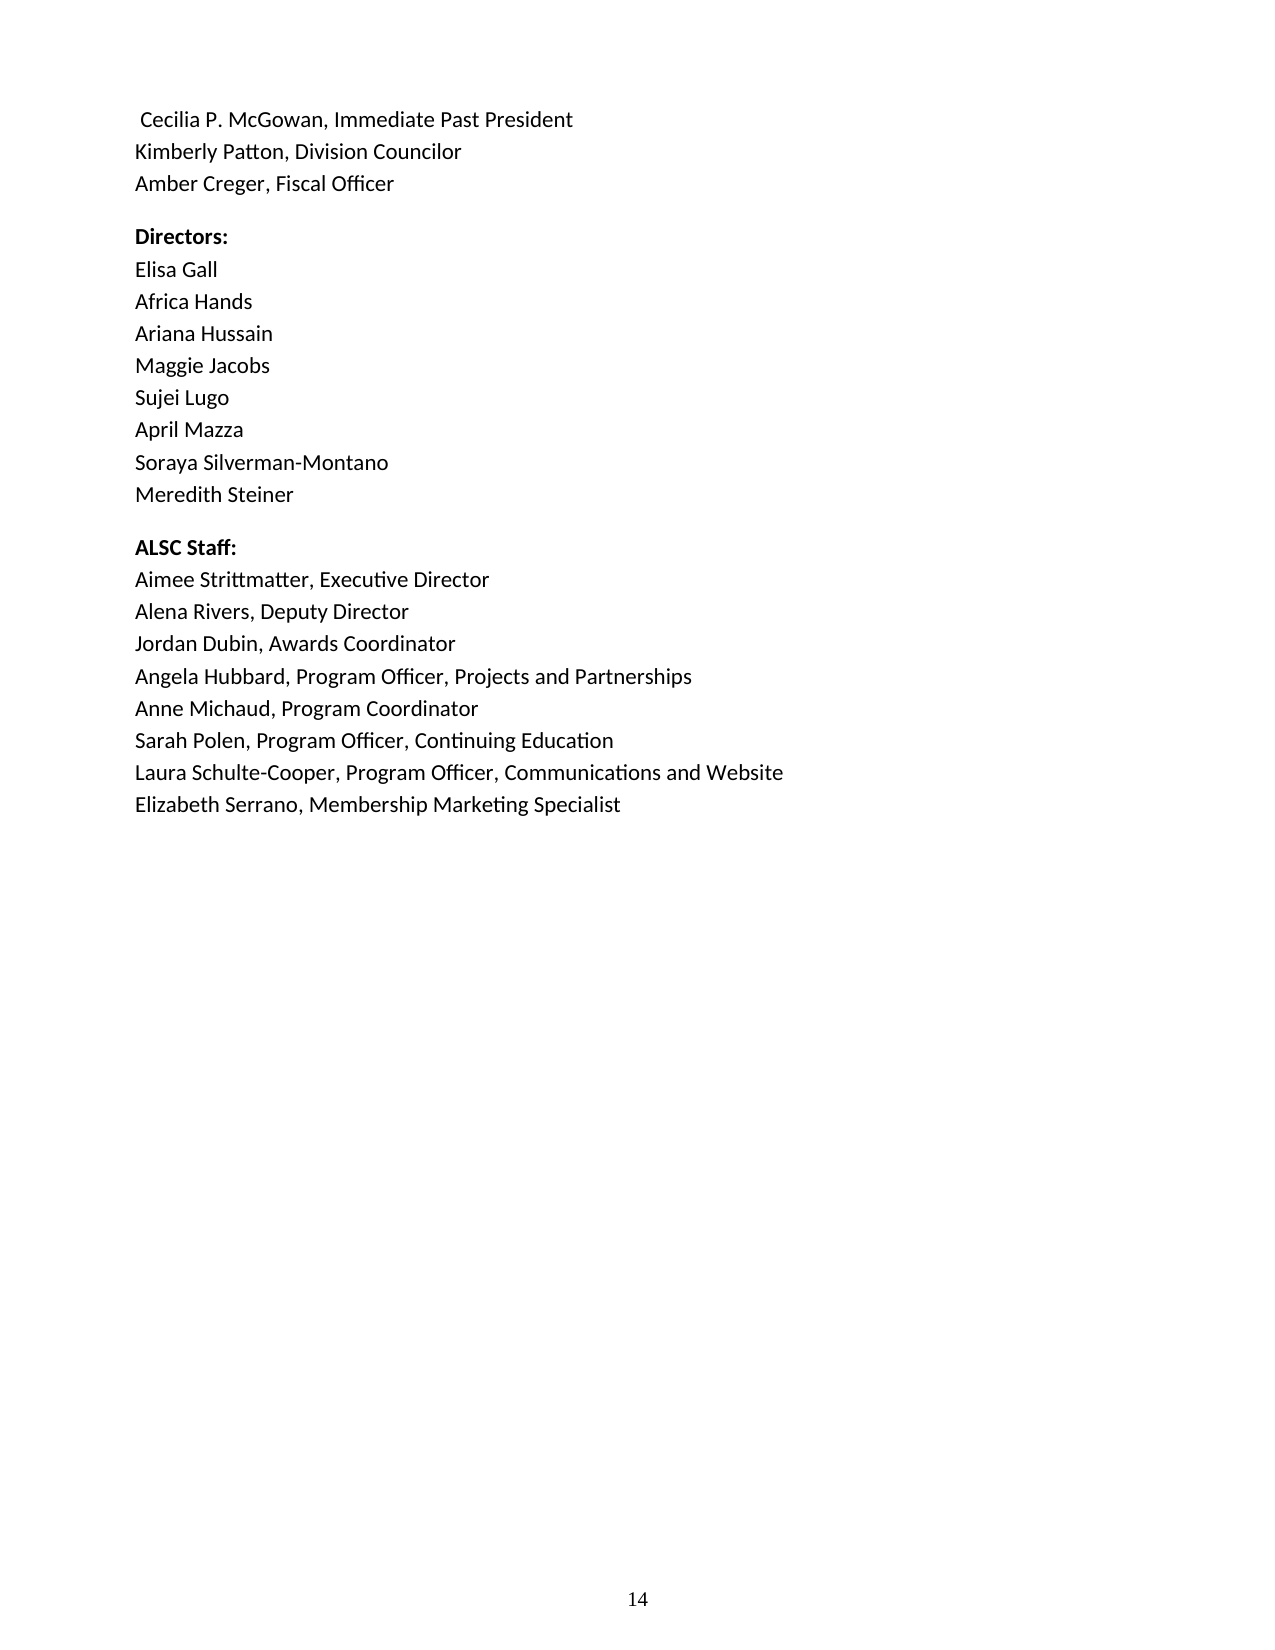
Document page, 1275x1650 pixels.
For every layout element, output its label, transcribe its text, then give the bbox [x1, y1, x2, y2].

text Directors: Elisa Gall Africa Hands Ariana Hussain Maggie Jacobs Sujei Lugo April Mazza Soraya Silverman-Montano Meredith Steiner [135, 222, 1140, 508]
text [135, 105, 1140, 197]
text ALSC Staff: Aimee Strittmatter, Executive Director Alena Rivers, Deputy Director Jordan Dubin, Awards Coordinator Angela Hubbard, Program Officer, Projects and Partnerships Anne Michaud, Program Coordinator Sarah Polen, Program Officer, Continuing Education Laura Schulte-Cooper, Program Officer, Communications and Website Elizabeth Serrano, Membership Marketing Specialist [135, 533, 1140, 818]
